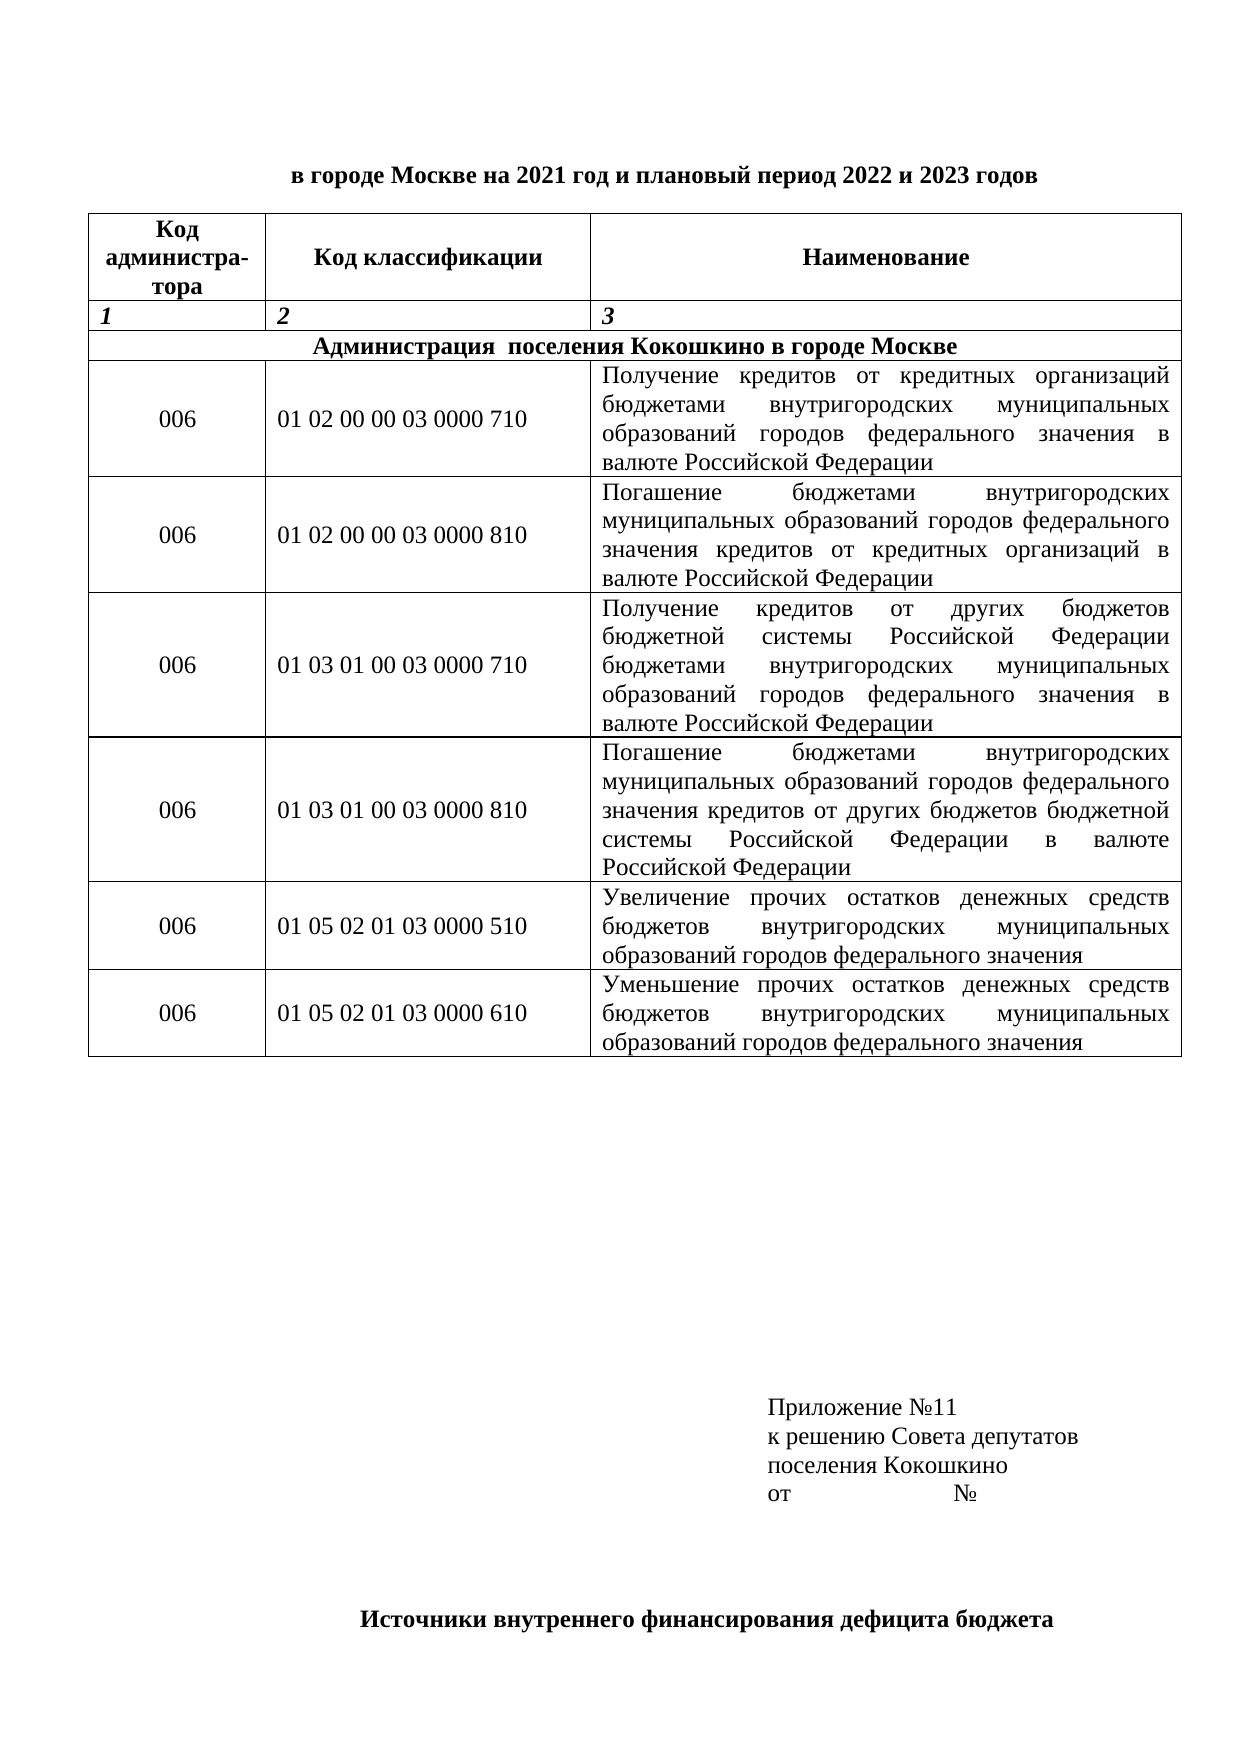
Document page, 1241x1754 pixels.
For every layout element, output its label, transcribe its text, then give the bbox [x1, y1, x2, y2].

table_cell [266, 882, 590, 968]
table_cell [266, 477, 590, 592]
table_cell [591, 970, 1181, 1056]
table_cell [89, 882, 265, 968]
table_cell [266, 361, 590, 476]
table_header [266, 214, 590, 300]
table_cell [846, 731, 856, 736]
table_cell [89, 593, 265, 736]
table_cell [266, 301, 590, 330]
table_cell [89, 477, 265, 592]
text в городе Москве на 2021 год и плановый период 2022 и 2023 годов [177, 160, 1152, 189]
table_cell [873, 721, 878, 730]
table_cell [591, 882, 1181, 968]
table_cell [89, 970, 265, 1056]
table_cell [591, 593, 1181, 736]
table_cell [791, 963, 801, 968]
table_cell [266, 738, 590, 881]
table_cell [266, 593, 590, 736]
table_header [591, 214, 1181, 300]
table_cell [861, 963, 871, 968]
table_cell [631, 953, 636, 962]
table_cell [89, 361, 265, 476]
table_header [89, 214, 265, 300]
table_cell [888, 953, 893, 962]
text от № [693, 1478, 1152, 1507]
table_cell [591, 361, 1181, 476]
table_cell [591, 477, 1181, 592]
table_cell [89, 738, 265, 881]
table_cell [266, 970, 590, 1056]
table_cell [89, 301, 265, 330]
text Приложение №11 [177, 1392, 1152, 1421]
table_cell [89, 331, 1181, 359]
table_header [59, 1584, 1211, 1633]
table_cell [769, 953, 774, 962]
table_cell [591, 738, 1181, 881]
text поселения Кокошкино [693, 1450, 1152, 1478]
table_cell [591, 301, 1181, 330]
text к решению Совета депутатов [767, 1421, 1152, 1450]
